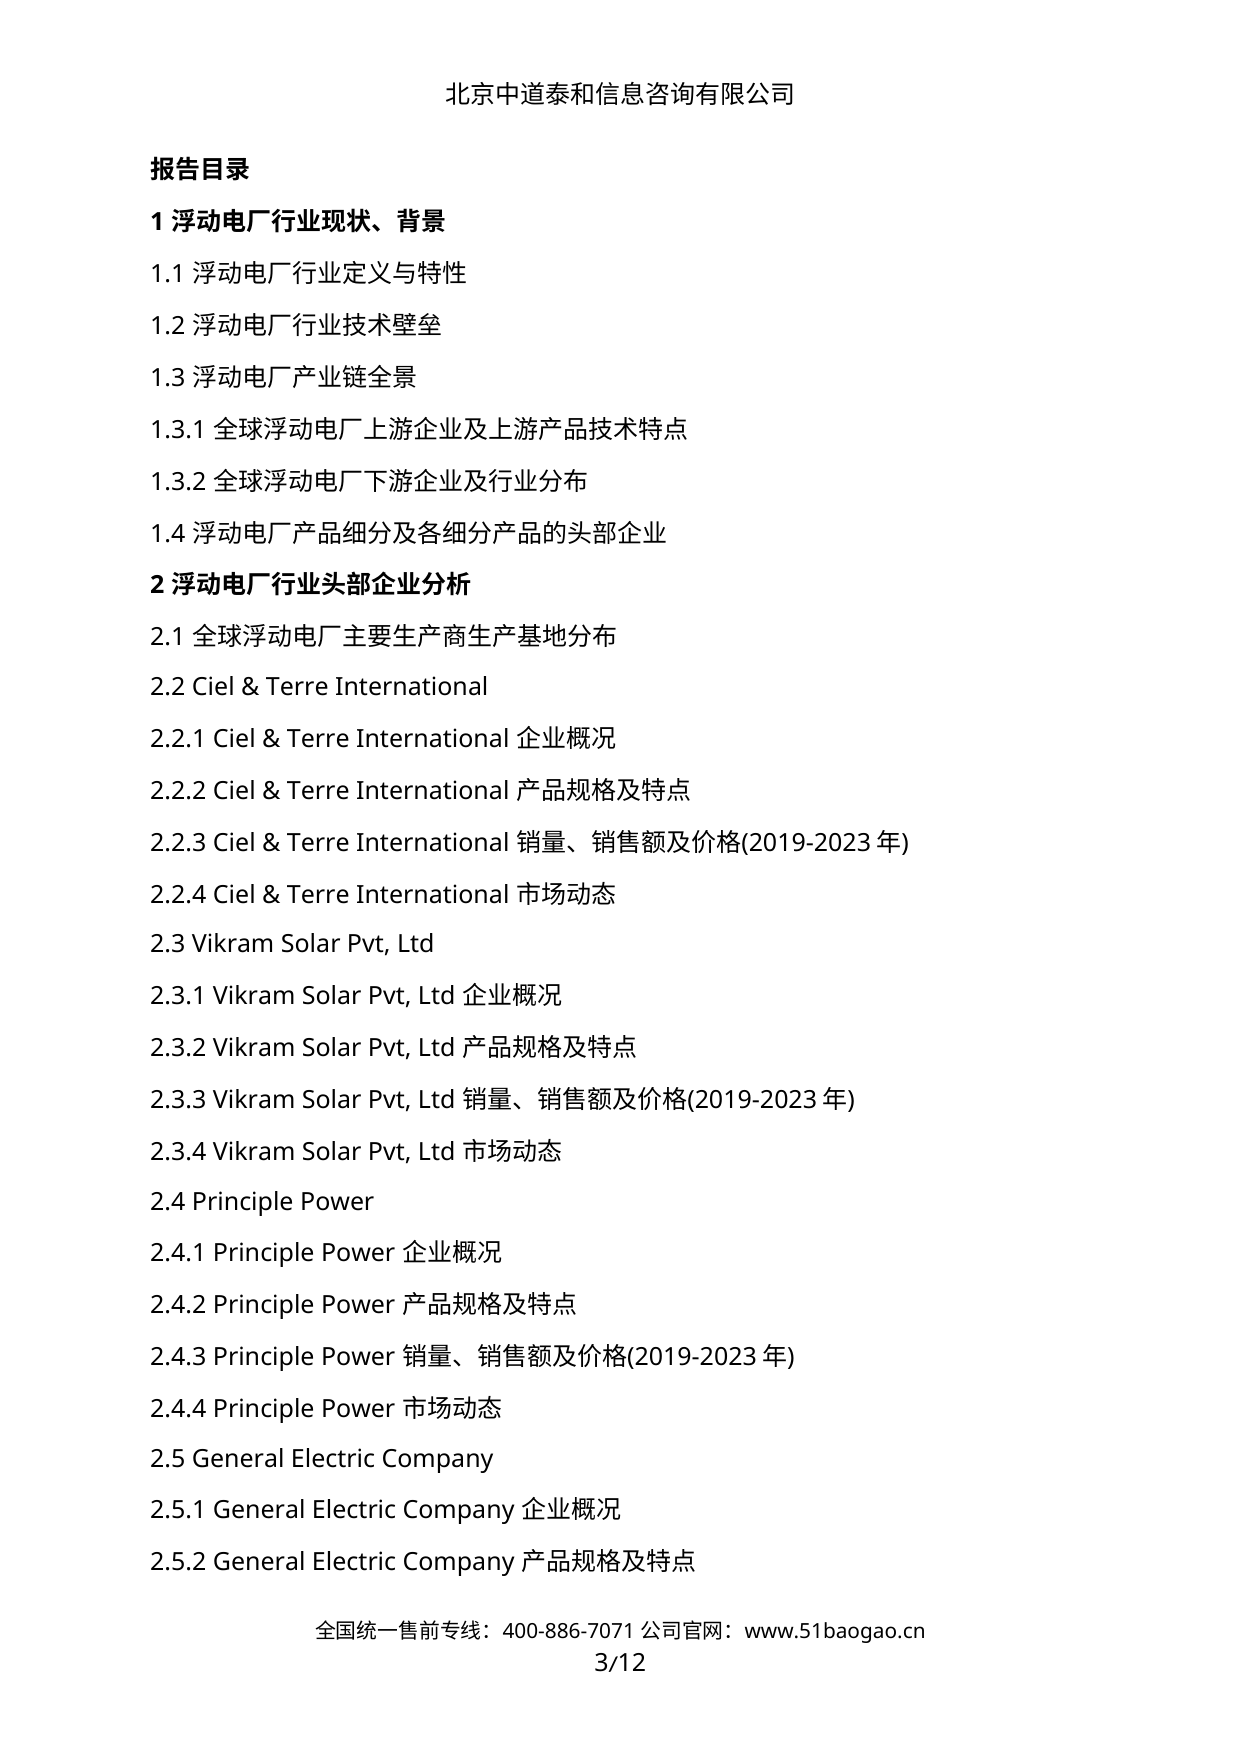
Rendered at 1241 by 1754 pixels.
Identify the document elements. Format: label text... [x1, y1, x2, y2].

text 2.2.3 Ciel & Terre International 销量、销售额及价格(2019-2023年) [150, 822, 1090, 858]
text 1.3.1 全球浮动电厂上游企业及上游产品技术特点 [150, 409, 1090, 446]
text 2.2.2 Ciel & Terre International 产品规格及特点 [150, 770, 1090, 807]
text 1.4 浮动电厂产品细分及各细分产品的头部企业 [150, 513, 1090, 549]
text 2.3 Vikram Solar Pvt, Ltd [150, 926, 1090, 960]
text 2.5 General Electric Company [150, 1440, 1090, 1474]
text 2.3.1 Vikram Solar Pvt, Ltd 企业概况 [150, 976, 1090, 1012]
text 2.4.2 Principle Power 产品规格及特点 [150, 1285, 1090, 1321]
text 2.4 Principle Power [150, 1183, 1090, 1217]
text 2.3.3 Vikram Solar Pvt, Ltd 销量、销售额及价格(2019-2023年) [150, 1079, 1090, 1116]
text 2.3.4 Vikram Solar Pvt, Ltd 市场动态 [150, 1131, 1090, 1167]
text 2.2.4 Ciel & Terre International 市场动态 [150, 874, 1090, 910]
text 2.4.1 Principle Power 企业概况 [150, 1233, 1090, 1269]
text 1.3.2 全球浮动电厂下游企业及行业分布 [150, 461, 1090, 497]
text 2.4.3 Principle Power 销量、销售额及价格(2019-2023年) [150, 1337, 1090, 1373]
text 2.2.1 Ciel & Terre International 企业概况 [150, 718, 1090, 755]
text 2.4.4 Principle Power 市场动态 [150, 1388, 1090, 1425]
text 报告目录 [150, 150, 1090, 186]
text 2 浮动电厂行业头部企业分析 [150, 565, 1090, 601]
text 1.3 浮动电厂产业链全景 [150, 357, 1090, 394]
text 1.2 浮动电厂行业技术壁垒 [150, 306, 1090, 342]
text 2.1 全球浮动电厂主要生产商生产基地分布 [150, 617, 1090, 653]
text 1.1 浮动电厂行业定义与特性 [150, 254, 1090, 290]
text 2.2 Ciel & Terre International [150, 669, 1090, 703]
text 2.5.2 General Electric Company 产品规格及特点 [150, 1542, 1090, 1578]
text 2.5.1 General Electric Company 企业概况 [150, 1490, 1090, 1526]
text 1 浮动电厂行业现状、背景 [150, 202, 1090, 238]
text 2.3.2 Vikram Solar Pvt, Ltd 产品规格及特点 [150, 1027, 1090, 1064]
